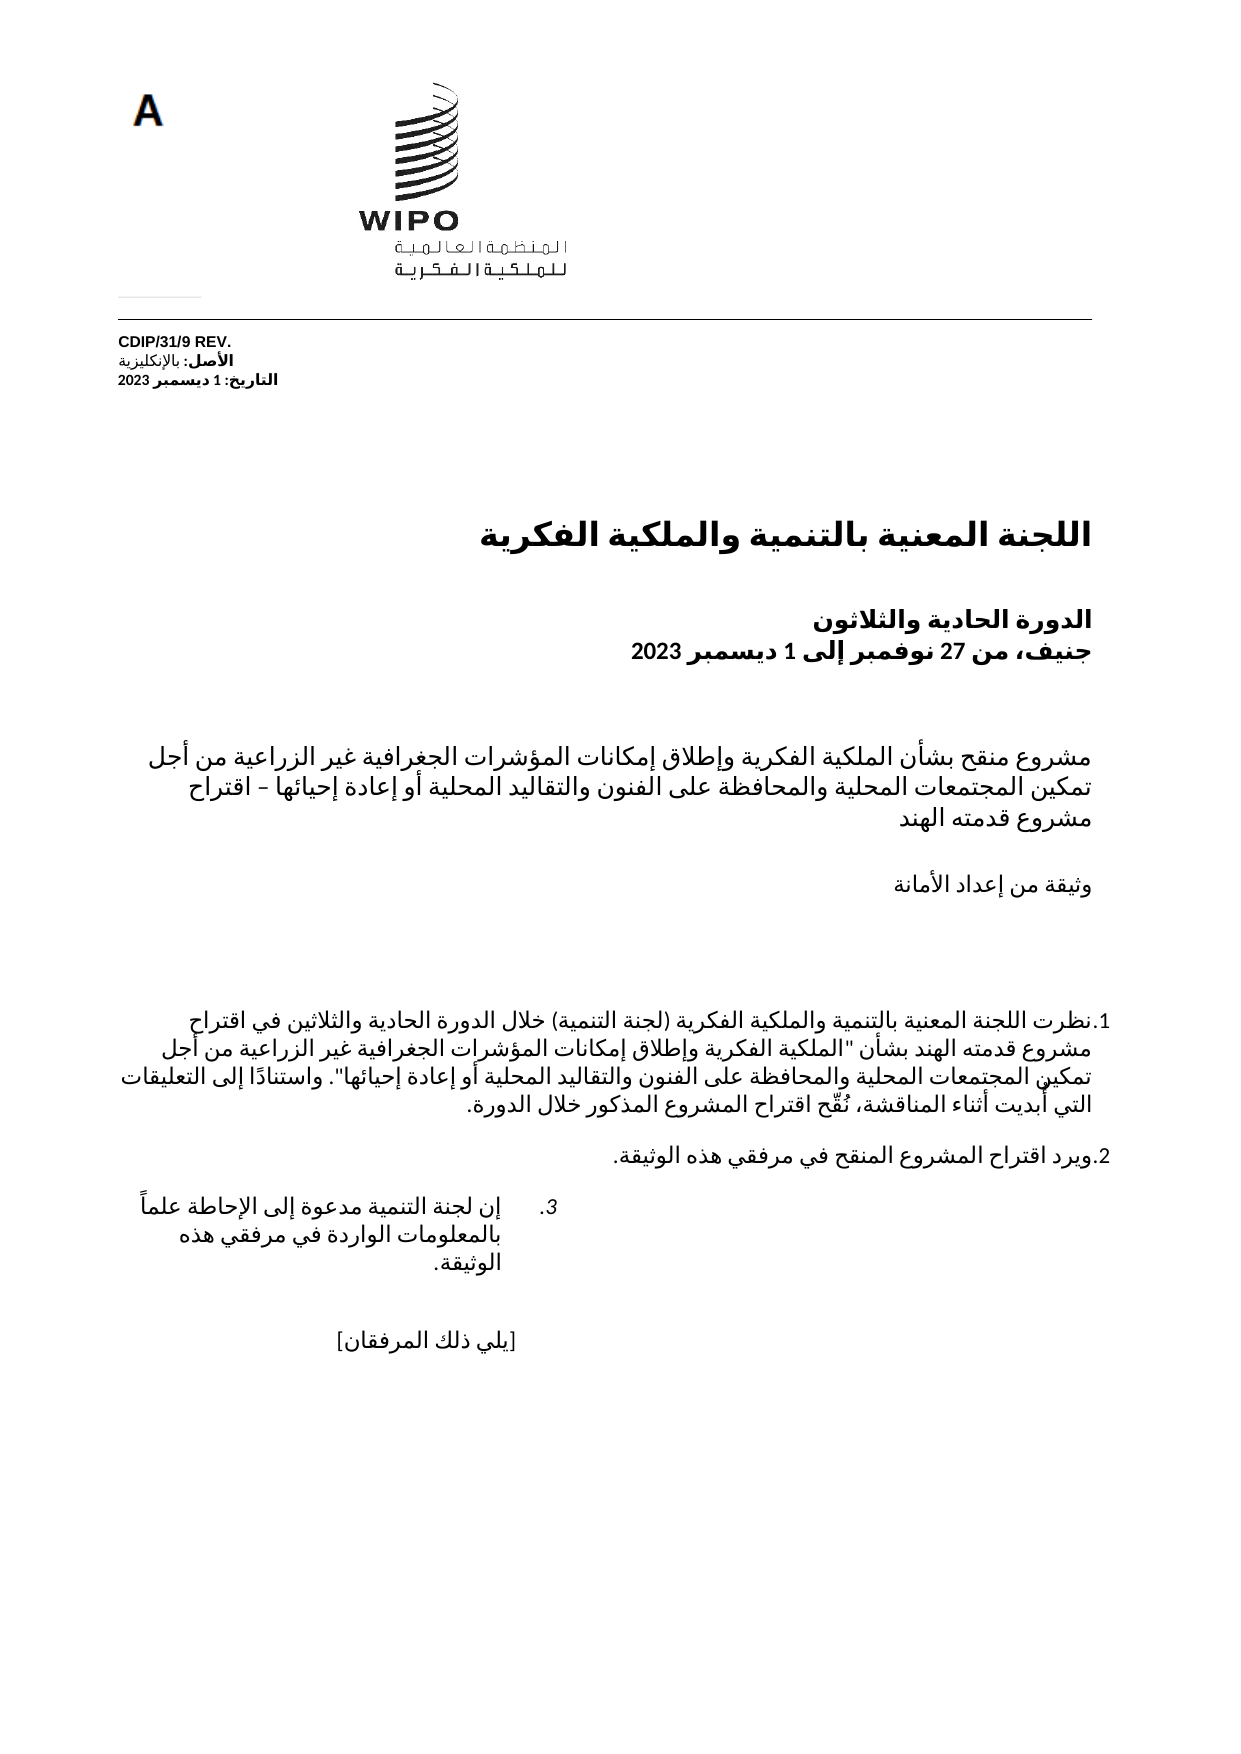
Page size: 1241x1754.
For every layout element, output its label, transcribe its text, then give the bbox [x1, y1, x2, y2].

text نظرت اللجنة المعنية بالتنمية والملكية الفكرية (لجنة التنمية) خلال الدورة الحادية والثلاثين في اقتراح مشروع قدمته الهند بشأن "الملكية الفكرية وإطلاق إمكانات المؤشرات الجغرافية غير الزراعية من أجل تمكين المجتمعات المحلية والمحافظة على الفنون والتقاليد المحلية أو إعادة إحيائها". واستنادًا إلى التعليقات التي أُبديت أثناء المناقشة، نُقّح اقتراح المشروع المذكور خلال الدورة. [118, 1006, 1093, 1118]
text الدورة الحادية والثلاثون [118, 604, 1092, 635]
picture [356, 79, 574, 287]
text الأصل: بالإنكليزية [118, 351, 1092, 370]
text CDIP/31/9 REV. [118, 333, 1092, 351]
text وثيقة من إعداد الأمانة [118, 870, 1092, 898]
text إن لجنة التنمية مدعوة إلى الإحاطة علماً بالمعلومات الواردة في مرفقي هذه الوثيقة. [118, 1192, 539, 1276]
text مشروع منقح بشأن الملكية الفكرية وإطلاق إمكانات المؤشرات الجغرافية غير الزراعية من أجل تمكين المجتمعات المحلية والمحافظة على الفنون والتقاليد المحلية أو إعادة إحيائها – اقتراح مشروع قدمته الهند [118, 741, 1092, 832]
text ويرد اقتراح المشروع المنقح في مرفقي هذه الوثيقة. [118, 1141, 1093, 1169]
text جنيف، من 27 نوفمبر إلى 1 ديسمبر 2023 [118, 635, 1092, 666]
picture [118, 79, 203, 299]
text [يلي ذلك المرفقان] [118, 1326, 516, 1354]
subtitle اللجنة المعنية بالتنمية والملكية الفكرية [118, 514, 1092, 554]
text التاريخ: 1 ديسمبر 2023 [118, 370, 1092, 389]
